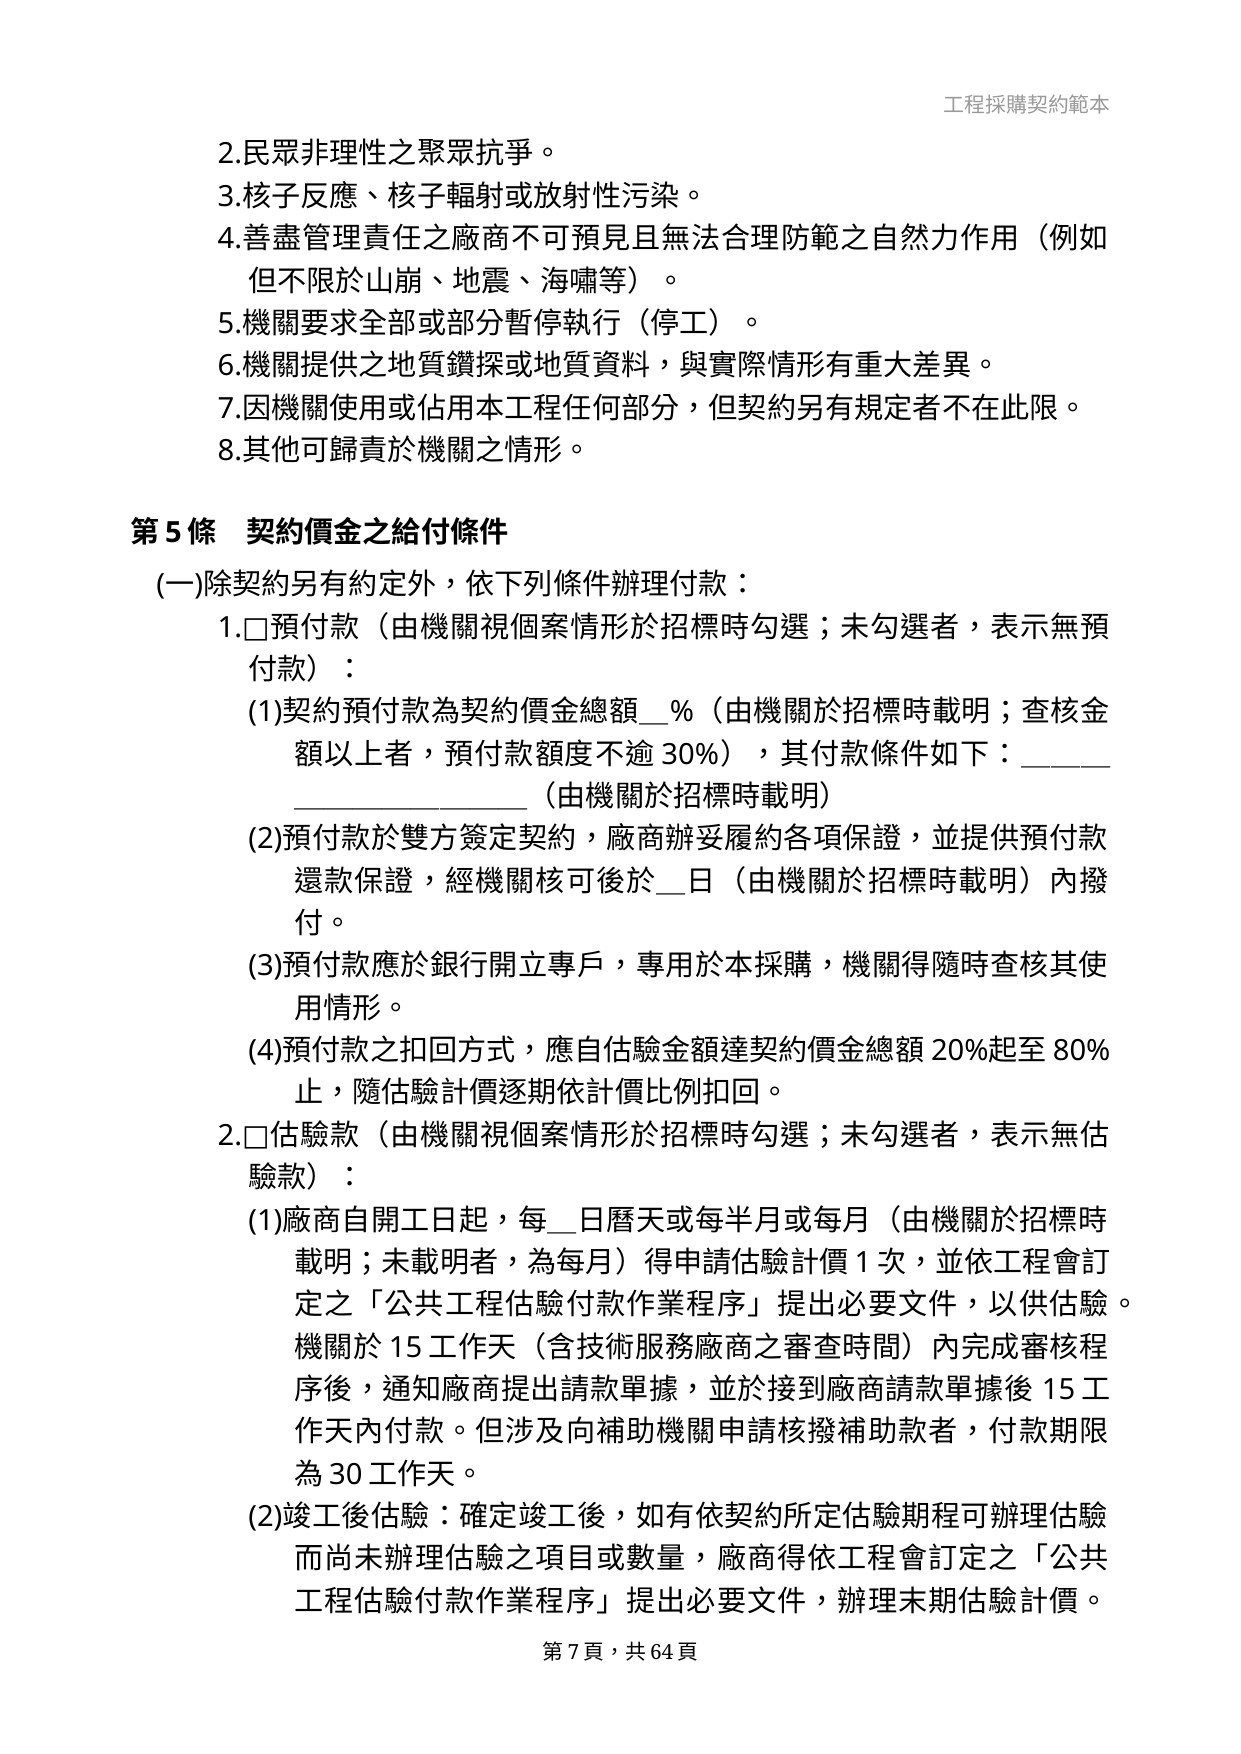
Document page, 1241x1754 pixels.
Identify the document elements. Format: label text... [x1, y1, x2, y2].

text (一)除契約另有約定外，依下列條件辦理付款： [156, 561, 1110, 603]
text 8.其他可歸責於機關之情形。 [217, 427, 1110, 469]
text 3.核子反應、核子輻射或放射性污染。 [217, 172, 1110, 215]
text 7.因機關使用或佔用本工程任何部分，但契約另有規定者不在此限。 [217, 384, 1110, 427]
text 2.民眾非理性之聚眾抗爭。 [217, 130, 1110, 172]
text (1)廠商自開工日起，每＿日曆天或每半月或每月（由機關於招標時載明；未載明者，為每月）得申請估驗計價1次，並依工程會訂定之「公共工程估驗付款作業程序」提出必要文件，以供估驗。機關於15工作天（含技術服務廠商之審查時間）內完成審核程序後，通知廠商提出請款單據，並於接到廠商請款單據後15工作天內付款。但涉及向補助機關申請核撥補助款者，付款期限為30工作天。 [248, 1196, 1110, 1493]
text (4)預付款之扣回方式，應自估驗金額達契約價金總額20%起至80%止，隨估驗計價逐期依計價比例扣回。 [248, 1027, 1110, 1111]
text 第5條 契約價金之給付條件 [130, 509, 1110, 551]
text 2.□估驗款（由機關視個案情形於招標時勾選；未勾選者，表示無估驗款）： [217, 1111, 1110, 1196]
text (1)契約預付款為契約價金總額＿%（由機關於招標時載明；查核金額以上者，預付款額度不逾30%），其付款條件如下：＿＿＿＿＿＿＿＿＿＿＿（由機關於招標時載明） [248, 688, 1110, 815]
text (2)預付款於雙方簽定契約，廠商辦妥履約各項保證，並提供預付款還款保證，經機關核可後於＿日（由機關於招標時載明）內撥付。 [248, 815, 1110, 942]
text (3)預付款應於銀行開立專戶，專用於本採購，機關得隨時查核其使用情形。 [248, 942, 1110, 1027]
text 4.善盡管理責任之廠商不可預見且無法合理防範之自然力作用（例如但不限於山崩、地震、海嘯等）。 [217, 215, 1110, 299]
text 6.機關提供之地質鑽探或地質資料，與實際情形有重大差異。 [217, 342, 1110, 384]
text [248, 1493, 1110, 1619]
text 5.機關要求全部或部分暫停執行（停工）。 [217, 299, 1110, 342]
text 1.□預付款（由機關視個案情形於招標時勾選；未勾選者，表示無預付款）： [217, 603, 1110, 688]
